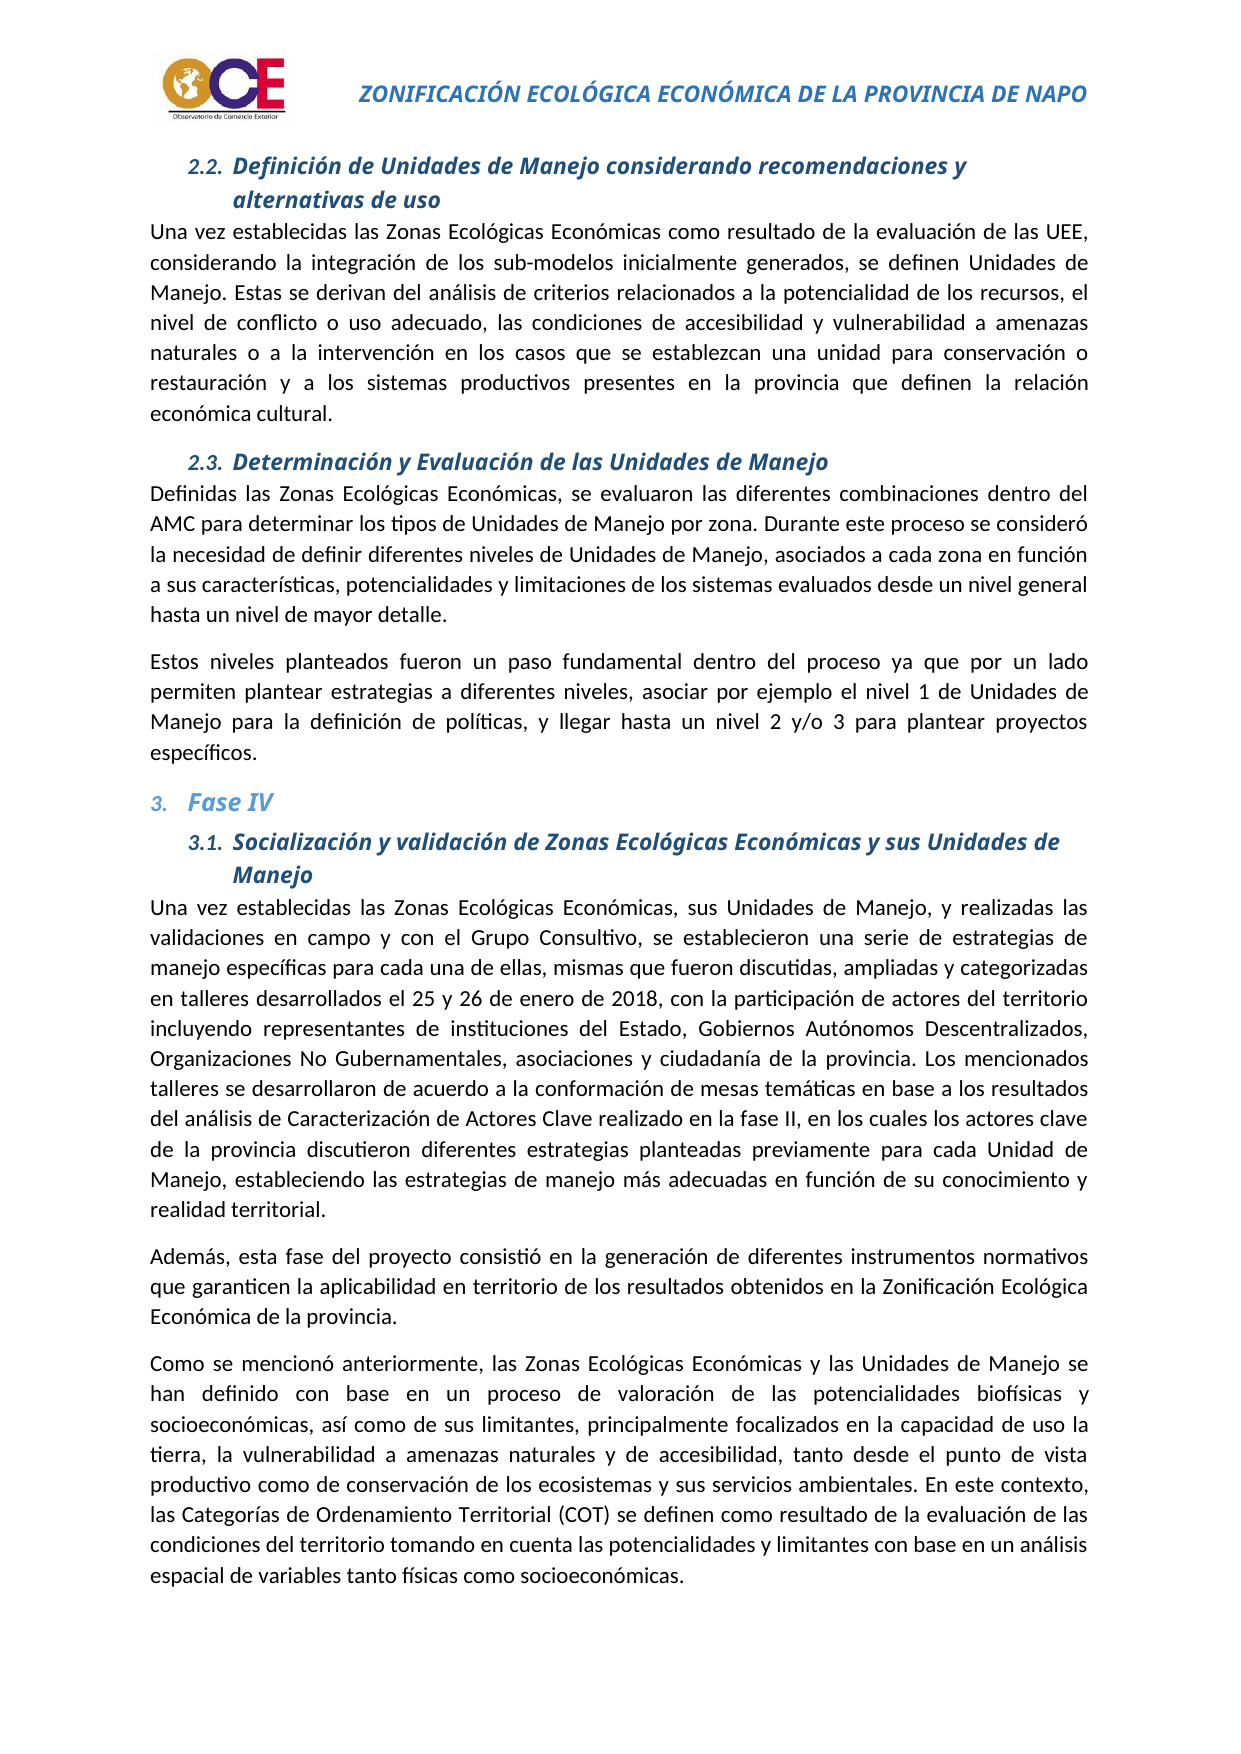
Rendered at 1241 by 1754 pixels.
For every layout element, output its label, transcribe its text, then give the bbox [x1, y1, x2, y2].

subtitle Definición de Unidades de Manejo considerando recomendaciones y alternativas de uso [187, 150, 1090, 215]
subtitle Fase IV [150, 784, 1090, 819]
text Definidas las Zonas Ecológicas Económicas, se evaluaron las diferentes combinaciones dentro del AMC para determinar los tipos de Unidades de Manejo por zona. Durante este proceso se consideró la necesidad de definir diferentes niveles de Unidades de Manejo, asociados a cada zona en función a sus características, potencialidades y limitaciones de los sistemas evaluados desde un nivel general hasta un nivel de mayor detalle. [150, 479, 1090, 628]
text Estos niveles planteados fueron un paso fundamental dentro del proceso ya que por un lado permiten plantear estrategias a diferentes niveles, asociar por ejemplo el nivel 1 de Unidades de Manejo para la definición de políticas, y llegar hasta un nivel 2 y/o 3 para plantear proyectos específicos. [150, 647, 1090, 766]
text Una vez establecidas las Zonas Ecológicas Económicas como resultado de la evaluación de las UEE, considerando la integración de los sub-modelos inicialmente generados, se definen Unidades de Manejo. Estas se derivan del análisis de criterios relacionados a la potencialidad de los recursos, el nivel de conflicto o uso adecuado, las condiciones de accesibilidad y vulnerabilidad a amenazas naturales o a la intervención en los casos que se establezcan una unidad para conservación o restauración y a los sistemas productivos presentes en la provincia que definen la relación económica cultural. [150, 217, 1090, 427]
text Además, esta fase del proyecto consistió en la generación de diferentes instrumentos normativos que garanticen la aplicabilidad en territorio de los resultados obtenidos en la Zonificación Ecológica Económica de la provincia. [150, 1242, 1090, 1330]
text Como se mencionó anteriormente, las Zonas Ecológicas Económicas y las Unidades de Manejo se han definido con base en un proceso de valoración de las potencialidades biofísicas y socioeconómicas, así como de sus limitantes, principalmente focalizados en la capacidad de uso la tierra, la vulnerabilidad a amenazas naturales y de accesibilidad, tanto desde el punto de vista productivo como de conservación de los ecosistemas y sus servicios ambientales. En este contexto, las Categorías de Ordenamiento Territorial (COT) se definen como resultado de la evaluación de las condiciones del territorio tomando en cuenta las potencialidades y limitantes con base en un análisis espacial de variables tanto físicas como socioeconómicas. [150, 1349, 1090, 1589]
subtitle Socialización y validación de Zonas Ecológicas Económicas y sus Unidades de Manejo [187, 826, 1090, 891]
picture [150, 51, 295, 126]
text Una vez establecidas las Zonas Ecológicas Económicas, sus Unidades de Manejo, y realizadas las validaciones en campo y con el Grupo Consultivo, se establecieron una serie de estrategias de manejo específicas para cada una de ellas, mismas que fueron discutidas, ampliadas y categorizadas en talleres desarrollados el 25 y 26 de enero de 2018, con la participación de actores del territorio incluyendo representantes de instituciones del Estado, Gobiernos Autónomos Descentralizados, Organizaciones No Gubernamentales, asociaciones y ciudadanía de la provincia. Los mencionados talleres se desarrollaron de acuerdo a la conformación de mesas temáticas en base a los resultados del análisis de Caracterización de Actores Clave realizado en la fase II, en los cuales los actores clave de la provincia discutieron diferentes estrategias planteadas previamente para cada Unidad de Manejo, estableciendo las estrategias de manejo más adecuadas en función de su conocimiento y realidad territorial. [150, 893, 1090, 1223]
subtitle Determinación y Evaluación de las Unidades de Manejo [187, 446, 1090, 477]
